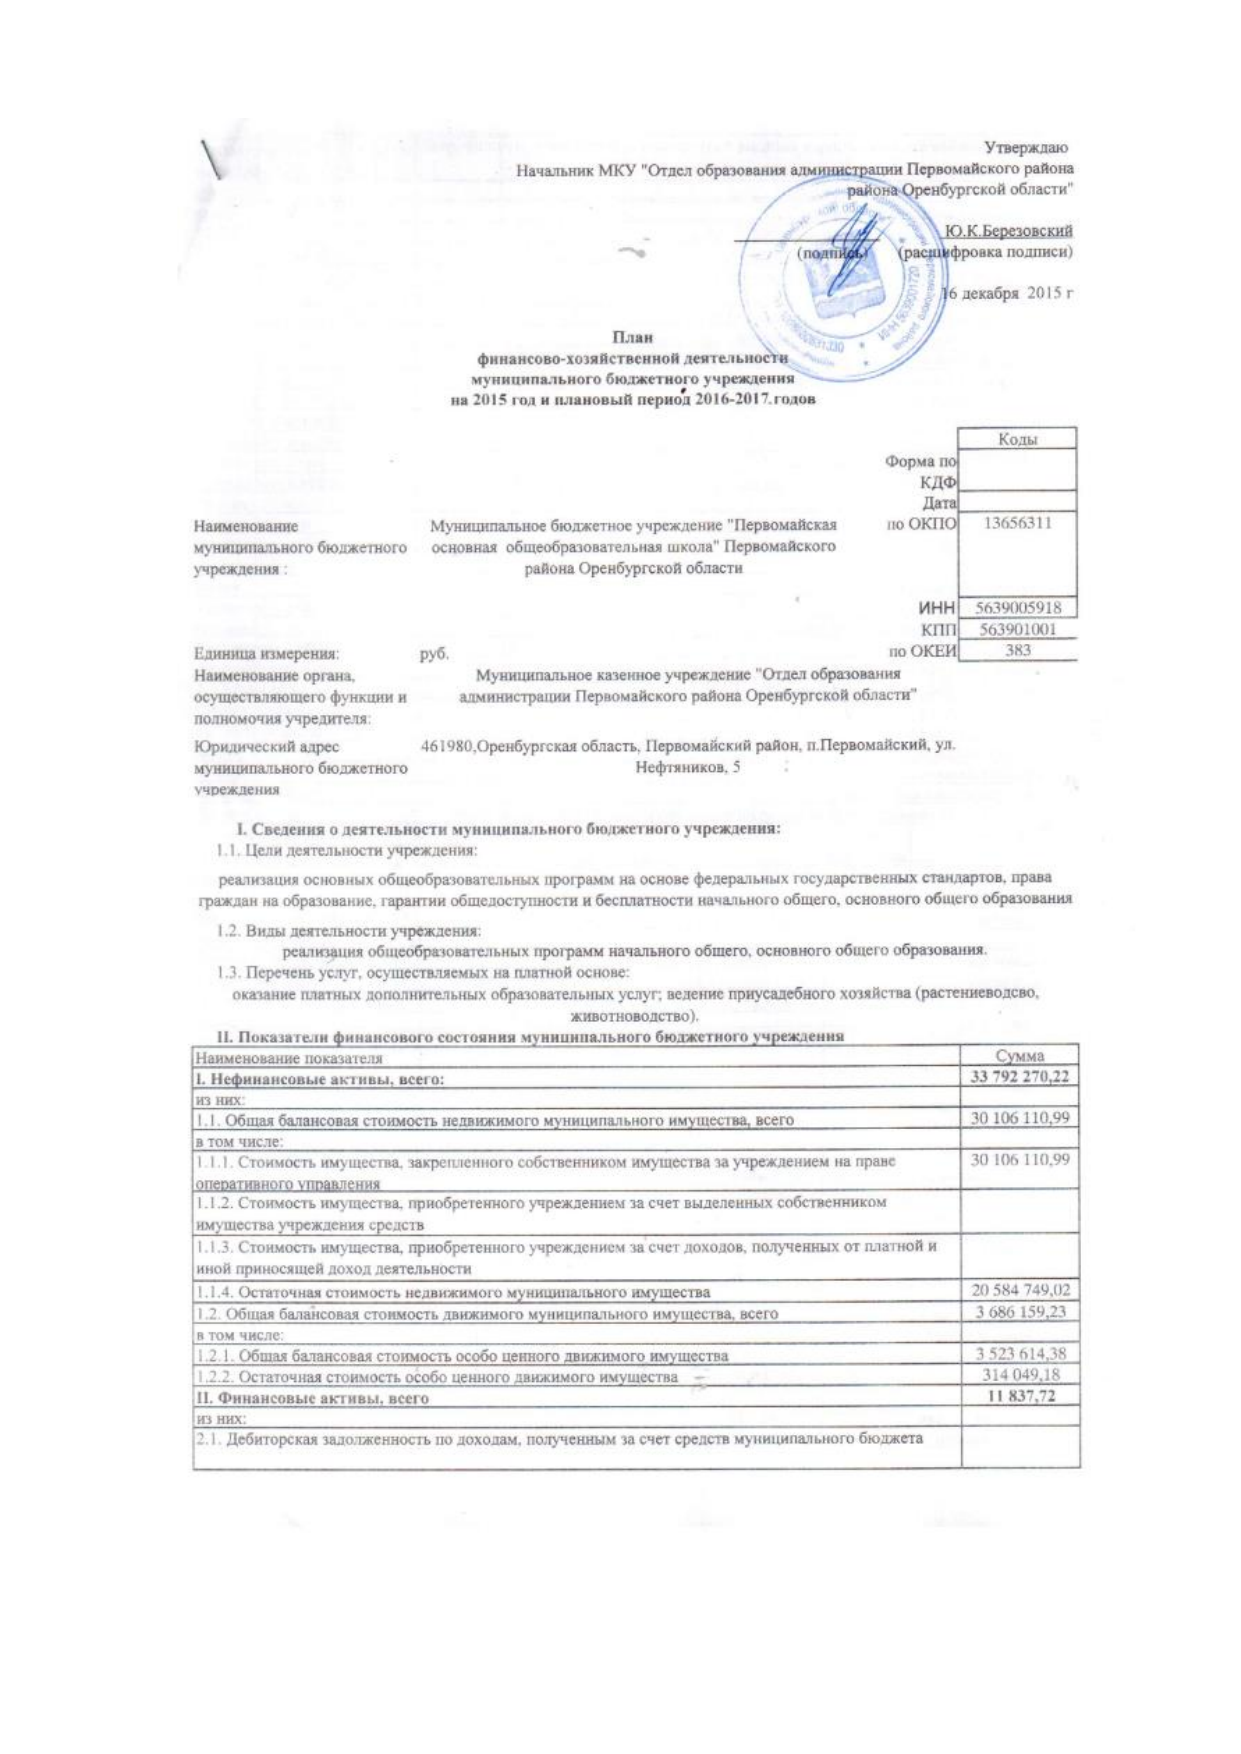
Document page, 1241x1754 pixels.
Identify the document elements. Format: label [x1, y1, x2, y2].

picture [177, 118, 1152, 1544]
